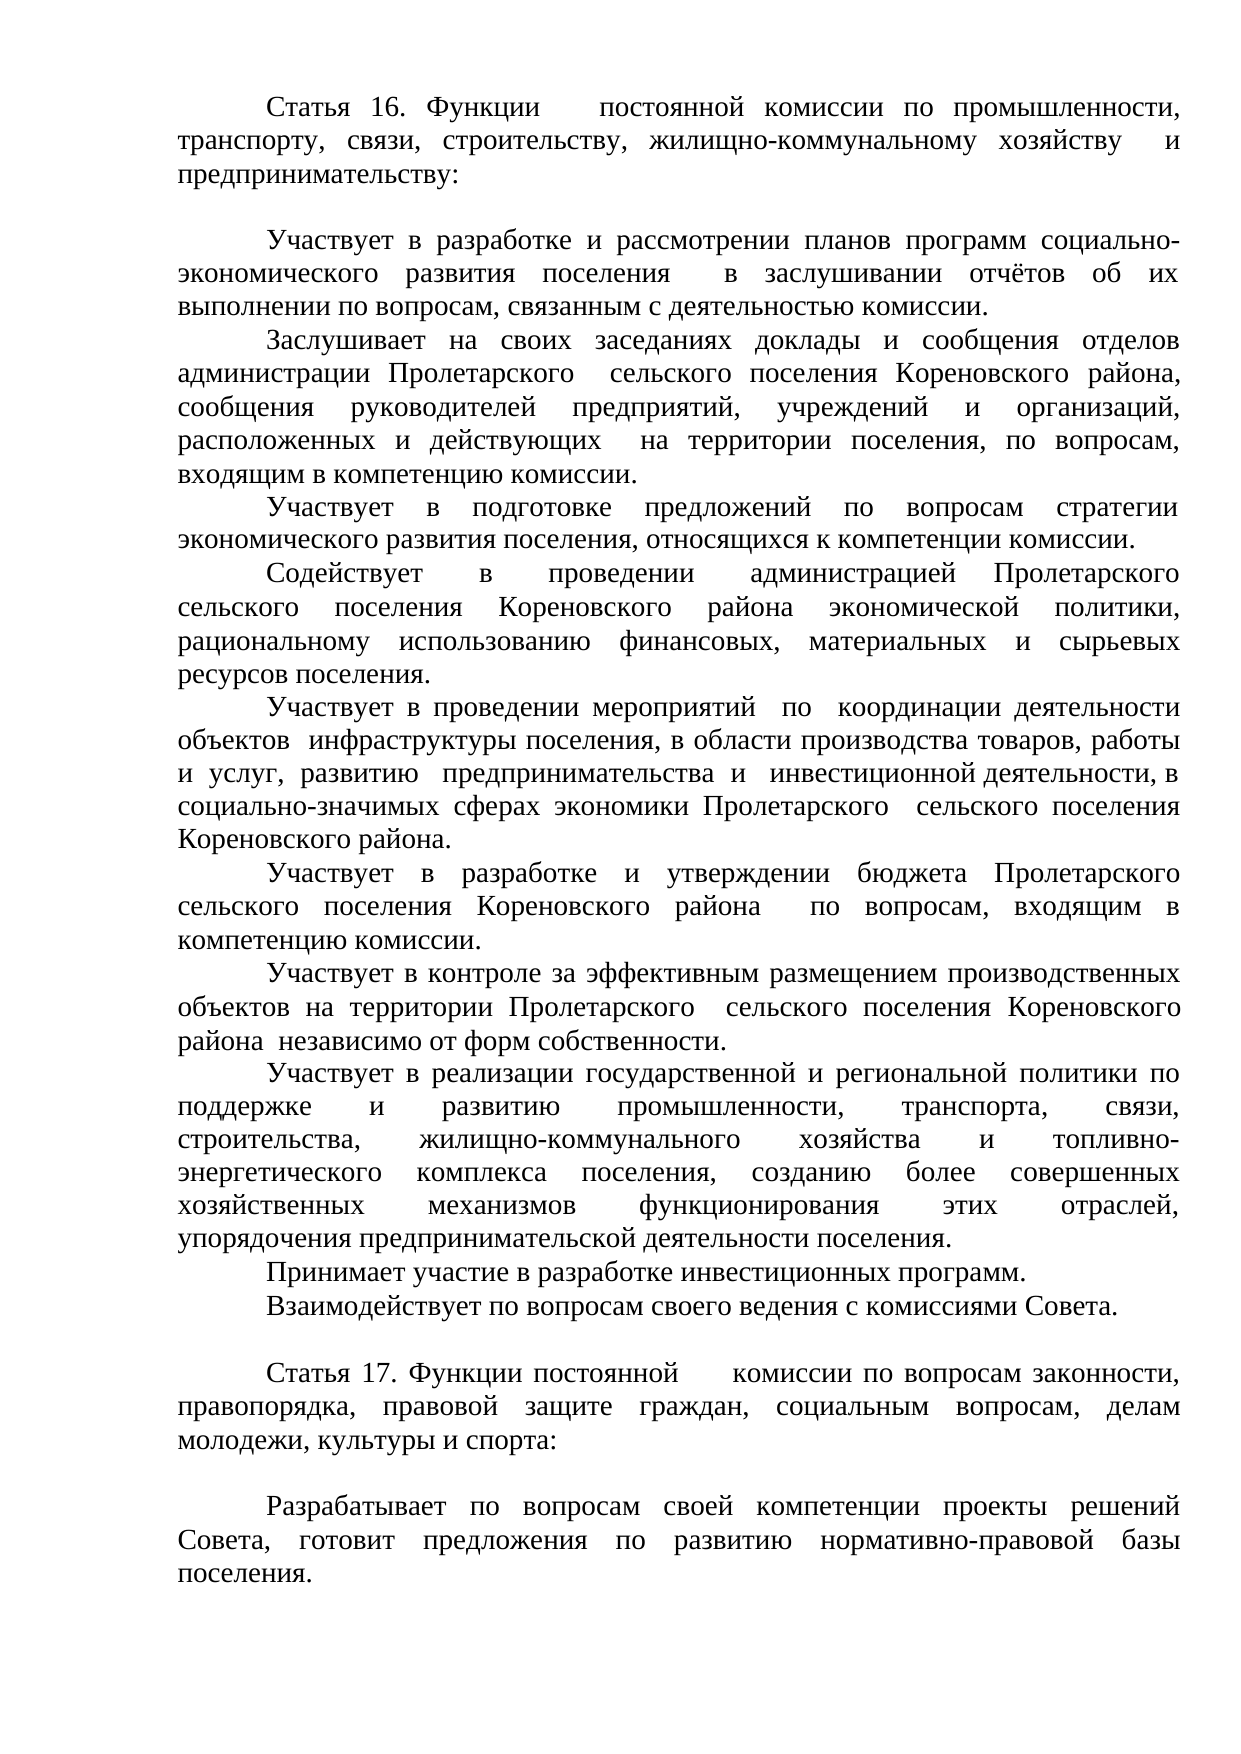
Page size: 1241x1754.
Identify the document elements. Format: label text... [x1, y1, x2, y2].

text Участвует в разработке и рассмотрении планов программ социально- экономического развития поселения в заслушивании отчётов об их выполнении по вопросам, связанным с деятельностью комиссии. [177, 223, 1181, 322]
text Участвует в разработке и утверждении бюджета Пролетарского сельского поселения Кореновского района по вопросам, входящим в компетенцию комиссии. [177, 855, 1181, 956]
text Статья 17. Функции постоянной комиссии по вопросам законности, правопорядка, правовой защите граждан, социальным вопросам, делам молодежи, культуры и спорта: [177, 1355, 1181, 1456]
text Участвует в подготовке предложений по вопросам стратегии экономического развития поселения, относящихся к компетенции комиссии. [177, 489, 1181, 556]
text Участвует в контроле за эффективным размещением производственных объектов на территории Пролетарского сельского поселения Кореновского района независимо от форм собственности. [177, 956, 1181, 1056]
text Заслушивает на своих заседаниях доклады и сообщения отделов администрации Пролетарского сельского поселения Кореновского района, сообщения руководителей предприятий, учреждений и организаций, расположенных и действующих на территории поселения, по вопросам, входящим в компетенцию комиссии. [177, 322, 1181, 489]
text Содействует в проведении администрацией Пролетарского сельского поселения Кореновского района экономической политики, рациональному использованию финансовых, материальных и сырьевых ресурсов поселения. [177, 556, 1181, 690]
text Участвует в реализации государственной и региональной политики по поддержке и развитию промышленности, транспорта, связи, строительства, жилищно-коммунального хозяйства и топливно-энергетического комплекса поселения, созданию более совершенных хозяйственных механизмов функционирования этих отраслей, упорядочения предпринимательской деятельности поселения. [177, 1056, 1181, 1254]
text Принимает участие в разработке инвестиционных программ. [177, 1254, 1181, 1288]
text Участвует в проведении мероприятий по координации деятельности объектов инфраструктуры поселения, в области производства товаров, работы и услуг, развитию предпринимательства и инвестиционной деятельности, в социально-значимых сферах экономики Пролетарского сельского поселения Кореновского района. [177, 690, 1181, 855]
text Разрабатывает по вопросам своей компетенции проекты решений Совета, готовит предложения по развитию нормативно-правовой базы поселения. [177, 1489, 1181, 1590]
text Взаимодействует по вопросам своего ведения с комиссиями Совета. [177, 1288, 1181, 1321]
text Статья 16. Функции постоянной комиссии по промышленности, транспорту, связи, строительству, жилищно-коммунальному хозяйству и предпринимательству: [177, 89, 1181, 189]
